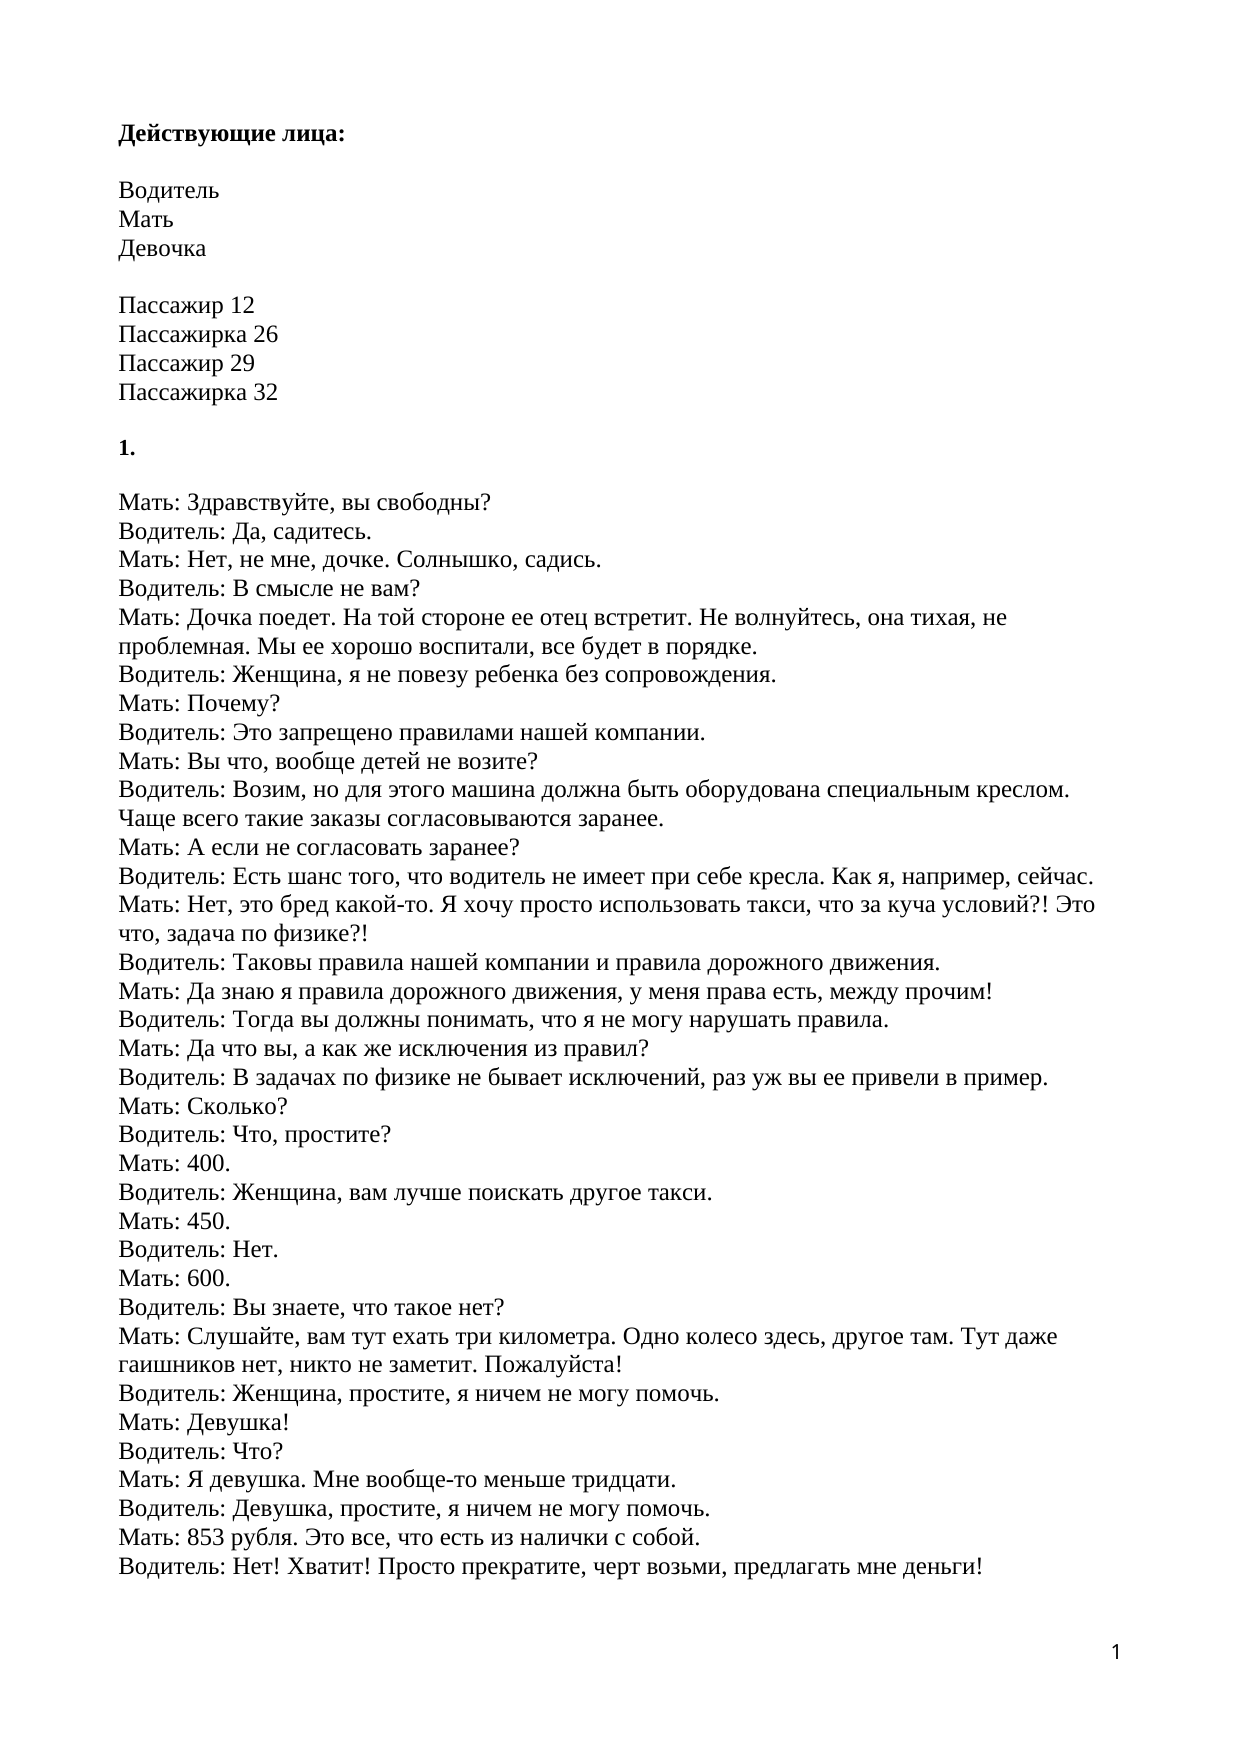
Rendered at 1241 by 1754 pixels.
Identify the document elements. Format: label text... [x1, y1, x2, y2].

text Водитель: Возим, но для этого машина должна быть оборудована специальным креслом. Чаще всего такие заказы согласовываются заранее. [118, 774, 1122, 832]
text Водитель: Что, простите? [118, 1119, 1122, 1148]
text Водитель: Нет. [118, 1234, 1122, 1263]
text Водитель: Нет! Хватит! Просто прекратите, черт возьми, предлагать мне деньги! [118, 1551, 1122, 1579]
text Пассажирка 32 [118, 377, 1122, 406]
text Водитель: В задачах по физике не бывает исключений, раз уж вы ее привели в пример. [118, 1062, 1122, 1091]
text Водитель: Есть шанс того, что водитель не имеет при себе кресла. Как я, например, сейчас. [118, 861, 1122, 889]
text Водитель Мать [118, 147, 1122, 233]
text Мать: Здравствуйте, вы свободны? [118, 461, 1122, 516]
text Мать: Дочка поедет. На той стороне ее отец встретит. Не волнуйтесь, она тихая, не проблемная. Мы ее хорошо воспитали, все будет в порядке. [118, 602, 1122, 659]
text Мать: Я девушка. Мне вообще-то меньше тридцати. [118, 1464, 1122, 1493]
text Мать: Слушайте, вам тут ехать три километра. Одно колесо здесь, другое там. Тут даже гаишников нет, никто не заметит. Пожалуйста! Водитель: Женщина, простите, я ничем не могу помочь. [118, 1321, 1122, 1407]
text Водитель: Девушка, простите, я ничем не могу помочь. [118, 1493, 1122, 1522]
text Водитель: Это запрещено правилами нашей компании. [118, 717, 1122, 746]
text Пассажир 29 [118, 348, 1122, 377]
text Мать: Почему? [118, 688, 1122, 717]
text Водитель: Тогда вы должны понимать, что я не могу нарушать правила. [118, 1004, 1122, 1033]
text Мать: Вы что, вообще детей не возите? [118, 746, 1122, 774]
text Водитель: В смысле не вам? [118, 573, 1122, 602]
text Пассажир 12 [118, 291, 1122, 319]
text Мать: 450. [118, 1206, 1122, 1234]
text Мать: Сколько? [118, 1091, 1122, 1119]
text Пассажирка 26 [118, 319, 1122, 348]
text Водитель: Женщина, вам лучше поискать другое такси. [118, 1177, 1122, 1206]
text Мать: 600. [118, 1263, 1122, 1292]
text Мать: Нет, не мне, дочке. Солнышко, садись. [118, 544, 1122, 573]
text Мать: А если не согласовать заранее? [118, 832, 1122, 861]
text Мать: 400. [118, 1148, 1122, 1177]
text Водитель: Таковы правила нашей компании и правила дорожного движения. Мать: Да знаю я правила дорожного движения, у меня права есть, между прочим! [118, 947, 1122, 1004]
text Водитель: Женщина, я не повезу ребенка без сопровождения. [118, 659, 1122, 688]
text Действующие лица: [118, 118, 1122, 147]
text Девочка [118, 233, 1122, 262]
text Водитель: Вы знаете, что такое нет? [118, 1292, 1122, 1321]
text Мать: 853 рубля. Это все, что есть из налички с собой. [118, 1522, 1122, 1551]
text 1. [118, 434, 1122, 461]
text Мать: Нет, это бред какой-то. Я хочу просто использовать такси, что за куча условий?! Это что, задача по физике?! [118, 889, 1122, 947]
text Мать: Да что вы, а как же исключения из правил? [118, 1033, 1122, 1062]
text Мать: Девушка! Водитель: Что? [118, 1407, 1122, 1464]
text Водитель: Да, садитесь. [118, 516, 1122, 544]
